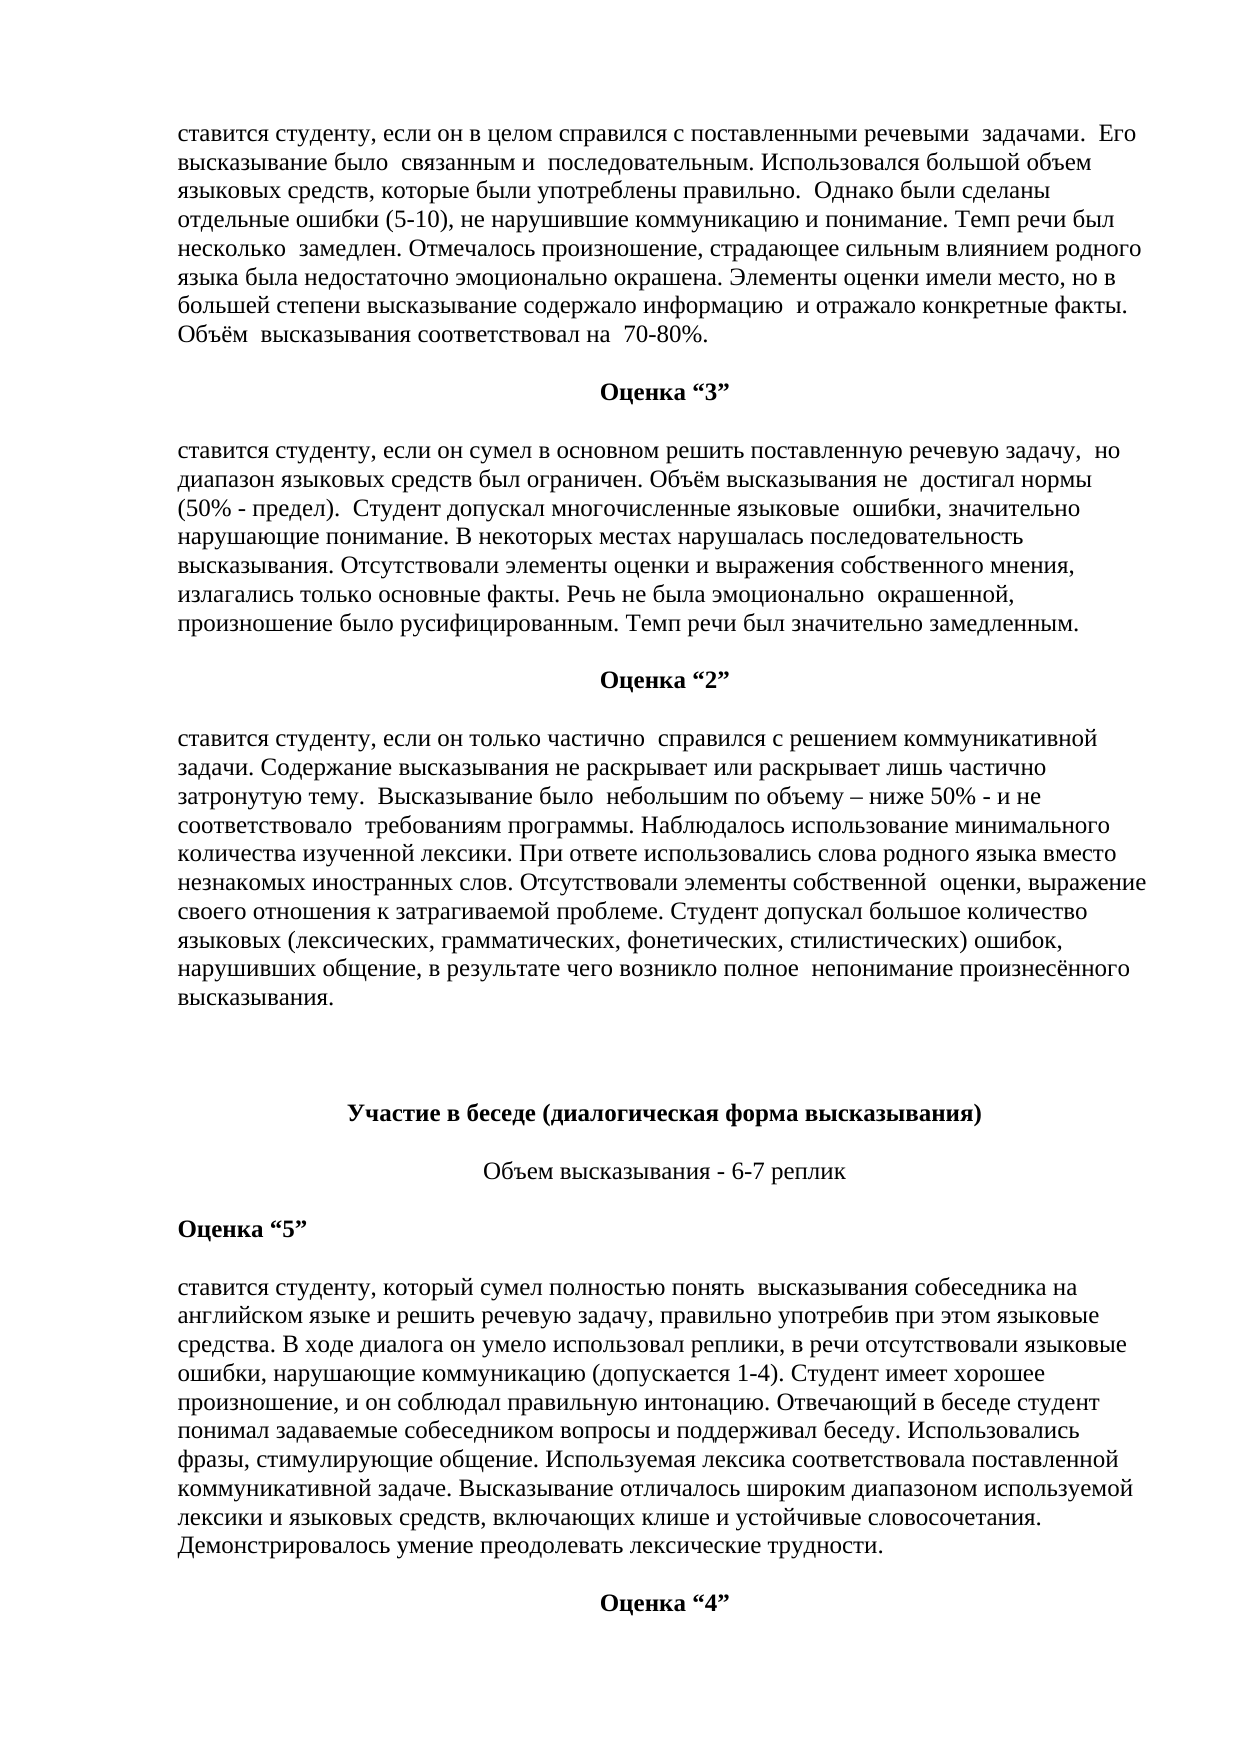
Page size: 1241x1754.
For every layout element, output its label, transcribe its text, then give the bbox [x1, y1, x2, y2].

text Оценка “4” [177, 1588, 1152, 1617]
text Оценка “2” [177, 666, 1152, 694]
text ставится студенту, который сумел полностью понять высказывания собеседника на английском языке и решить речевую задачу, правильно употребив при этом языковые средства. В ходе диалога он умело использовал реплики, в речи отсутствовали языковые ошибки, нарушающие коммуникацию (допускается 1-4). Студент имеет хорошее произношение, и он соблюдал правильную интонацию. Отвечающий в беседе студент понимал задаваемые собеседником вопросы и поддерживал беседу. Использовались фразы, стимулирующие общение. Используемая лексика соответствовала поставленной коммуникативной задаче. Высказывание отличалось широким диапазоном используемой лексики и языковых средств, включающих клише и устойчивые словосочетания. Демонстрировалось умение преодолевать лексические трудности. [177, 1272, 1152, 1559]
text ставится студенту, если он в целом справился с поставленными речевыми задачами. Его высказывание было связанным и последовательным. Использовался большой объем языковых средств, которые были употреблены правильно. Однако были сделаны отдельные ошибки (5-10), не нарушившие коммуникацию и понимание. Темп речи был несколько замедлен. Отмечалось произношение, страдающее сильным влиянием родного языка была недостаточно эмоционально окрашена. Элементы оценки имели место, но в большей степени высказывание содержало информацию и отражало конкретные факты. Объём высказывания соответствовал на 70-80%. [177, 118, 1152, 348]
text ставится студенту, если он сумел в основном решить поставленную речевую задачу, но диапазон языковых средств был ограничен. Объём высказывания не достигал нормы (50% - предел). Студент допускал многочисленные языковые ошибки, значительно нарушающие понимание. В некоторых местах нарушалась последовательность высказывания. Отсутствовали элементы оценки и выражения собственного мнения, излагались только основные факты. Речь не была эмоционально окрашенной, произношение было русифицированным. Темп речи был значительно замедленным. [177, 435, 1152, 636]
text Оценка “3” [177, 377, 1152, 406]
text Объем высказывания - 6-7 реплик [177, 1156, 1152, 1185]
text ставится студенту, если он только частично справился с решением коммуникативной задачи. Содержание высказывания не раскрывает или раскрывает лишь частично затронутую тему. Высказывание было небольшим по объему – ниже 50% - и не соответствовало требованиям программы. Наблюдалось использование минимального количества изученной лексики. При ответе использовались слова родного языка вместо незнакомых иностранных слов. Отсутствовали элементы собственной оценки, выражение своего отношения к затрагиваемой проблеме. Студент допускал большое количество языковых (лексических, грамматических, фонетических, стилистических) ошибок, нарушивших общение, в результате чего возникло полное непонимание произнесённого высказывания. [177, 723, 1152, 1011]
text Оценка “5” [177, 1214, 1152, 1243]
text Участие в беседе (диалогическая форма высказывания) [177, 1098, 1152, 1127]
